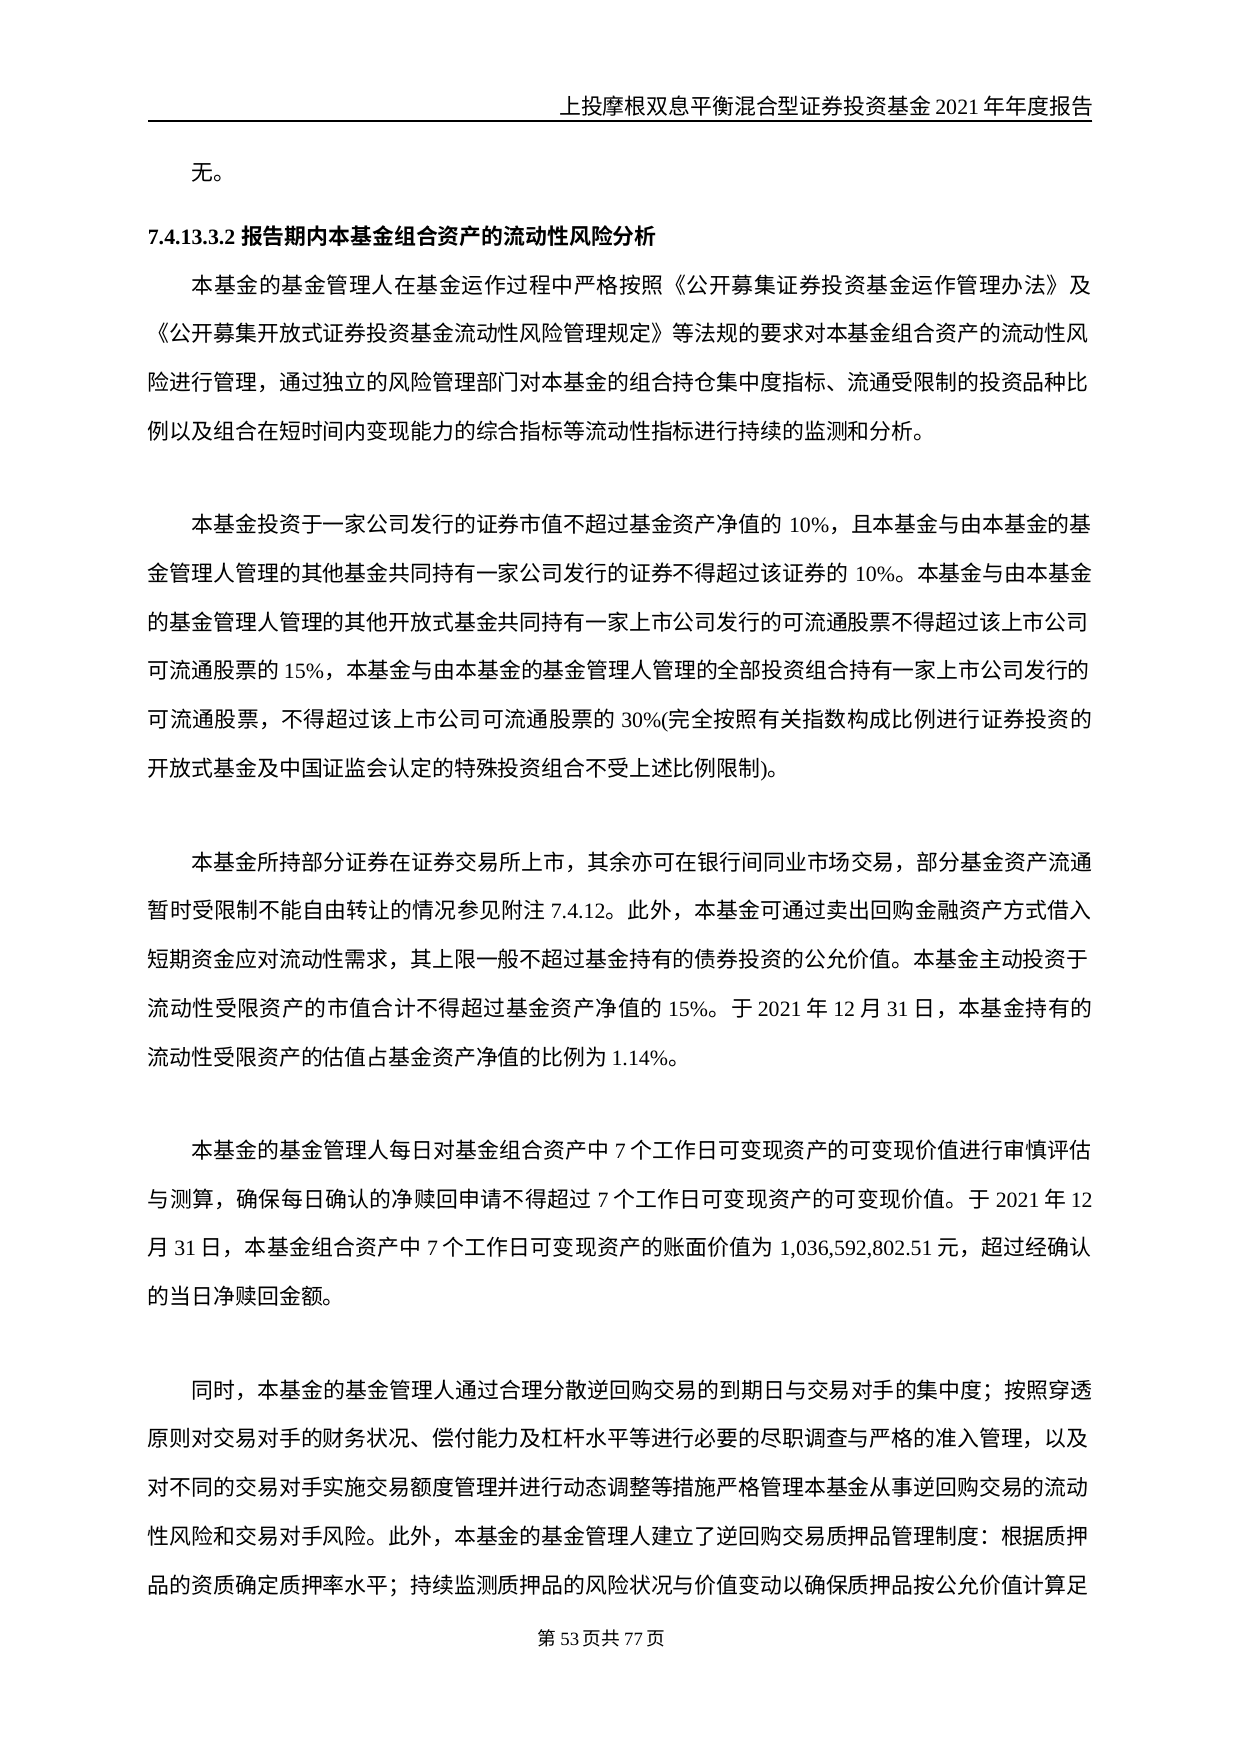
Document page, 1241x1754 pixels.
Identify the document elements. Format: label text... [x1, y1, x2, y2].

text 7.4.13.3.2 报告期内本基金组合资产的流动性风险分析 [148, 219, 1092, 251]
text 本基金的基金管理人在基金运作过程中严格按照《公开募集证券投资基金运作管理办法》及《公开募集开放式证券投资基金流动性风险管理规定》等法规的要求对本基金组合资产的流动性风险进行管理，通过独立的风险管理部门对本基金的组合持仓集中度指标、流通受限制的投资品种比例以及组合在短时间内变现能力的综合指标等流动性指标进行持续的监测和分析。 [148, 267, 1092, 446]
text 本基金投资于一家公司发行的证券市值不超过基金资产净值的10%，且本基金与由本基金的基金管理人管理的其他基金共同持有一家公司发行的证券不得超过该证券的10%。本基金与由本基金的基金管理人管理的其他开放式基金共同持有一家上市公司发行的可流通股票不得超过该上市公司可流通股票的15%，本基金与由本基金的基金管理人管理的全部投资组合持有一家上市公司发行的可流通股票，不得超过该上市公司可流通股票的30%(完全按照有关指数构成比例进行证券投资的开放式基金及中国证监会认定的特殊投资组合不受上述比例限制)。 [148, 507, 1092, 783]
text 无。 [148, 154, 1092, 187]
text 本基金所持部分证券在证券交易所上市，其余亦可在银行间同业市场交易，部分基金资产流通暂时受限制不能自由转让的情况参见附注7.4.12。此外，本基金可通过卖出回购金融资产方式借入短期资金应对流动性需求，其上限一般不超过基金持有的债券投资的公允价值。本基金主动投资于流动性受限资产的市值合计不得超过基金资产净值的15%。于2021年12月31日，本基金持有的流动性受限资产的估值占基金资产净值的比例为1.14%。 [148, 844, 1092, 1072]
text 本基金的基金管理人每日对基金组合资产中7个工作日可变现资产的可变现价值进行审慎评估与测算，确保每日确认的净赎回申请不得超过7个工作日可变现资产的可变现价值。于2021年12月31日，本基金组合资产中7个工作日可变现资产的账面价值为1,036,592,802.51元，超过经确认的当日净赎回金额。 [148, 1132, 1092, 1311]
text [148, 1372, 1092, 1600]
